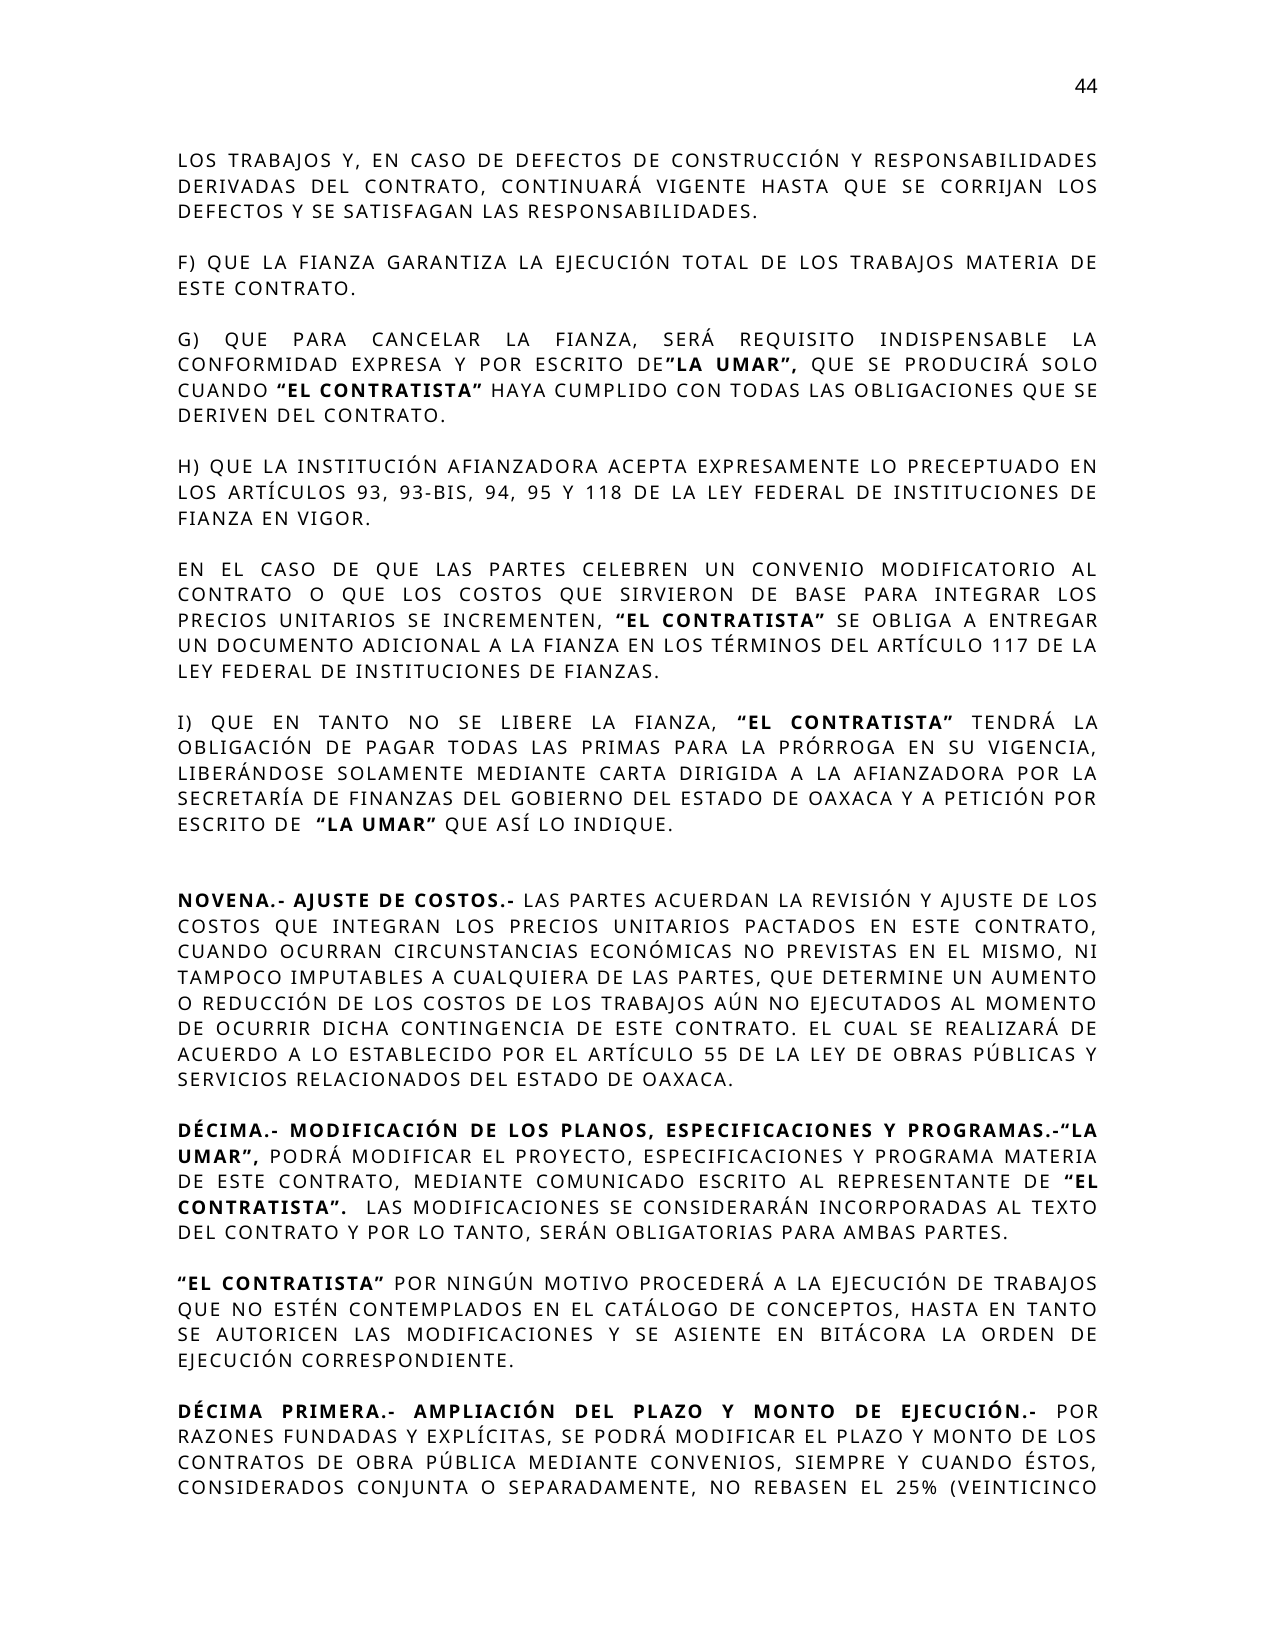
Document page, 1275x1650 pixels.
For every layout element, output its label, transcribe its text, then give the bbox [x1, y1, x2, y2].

text I) Que en tanto no se libere la fianza, “EL CONTRATISTA” tendrá la obligación de pagar todas las primas para la prórroga en su vigencia, liberándose solamente mediante carta dirigida a la Afianzadora por la SecretarÍa de Finanzas del Gobierno del Estado de oaxaca y a peticiÓn por escrito de “LA UMAR” QUE ASÍ LO INDIQUE. [177, 709, 1098, 837]
text G) Que para cancelar la fianza, será requisito indispensable la conformidad expresa y por escrito de”LA UMAR”, que se producirá solo cuando “EL CONTRATISTA” haya cumplido con todas las obligaciones que se deriven del contrato. [177, 326, 1098, 428]
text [177, 1398, 1098, 1500]
text “EL CONTRATISTA” por ningún motivo procederá a la ejecución de trabajos que no estén contemplados en el Catálogo de Conceptos, hasta en tanto se autoricen las modificaciones y se asiente en bitácora la orden de ejecución correspondiente. [177, 1271, 1098, 1373]
text H) Que la Institución Afianzadora acepta expresamente lo preceptuado en los Artículos 93, 93-BIS, 94, 95 y 118 de la Ley Federal de Instituciones de Fianza en vigor. [177, 454, 1098, 530]
text DÉCIMA.- MODIFICACIÓN DE LOS PLANOS, ESPECIFICACIONES Y PROGRAMAS.-“LA UMAR”, podrá modificar el proyecto, especificaciones y programa materia de este contrato, mediante comunicado escrito al representante de “EL CONTRATISTA”. Las modificaciones se considerarán incorporadas al texto del contrato y por lo tanto, serán obligatorias para ambas partes. [177, 1117, 1098, 1245]
text En el caso de que las partes celebren un CONVENIO MODIFICATORIO al contrato o que los costos que sirvieron de base para integrar los precios unitarios se incrementen, “EL CONTRATISTA” se obliga a entregar un documento adicional a la fianza en los términos del Artículo 117 de la Ley Federal de Instituciones de Fianzas. [177, 556, 1098, 683]
text NOVENA.- AJUSTE DE COSTOS.- Las partes acuerdan la revisión y ajuste de los costos que integran los precios unitarios pactados en este contrato, cuando ocurran circunstancias económicas no previstas en el mismo, ni tampoco imputables a cualquiera de las partes, que determine un aumento o reducción de los costos de los trabajos aún no ejecutados al momento de ocurrir dicha contingencia de este contrato. El cual se realizarÁ de acuerdo a lo establecido por EL artÍculo 55 de la ley de obras públicas y servicios relacionados DEL ESTADO DE OAXACA. [177, 888, 1098, 1092]
text F) Que la fianza garantiza la ejecución total de los trabajos materia de este contrato. [177, 250, 1098, 301]
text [177, 148, 1098, 224]
